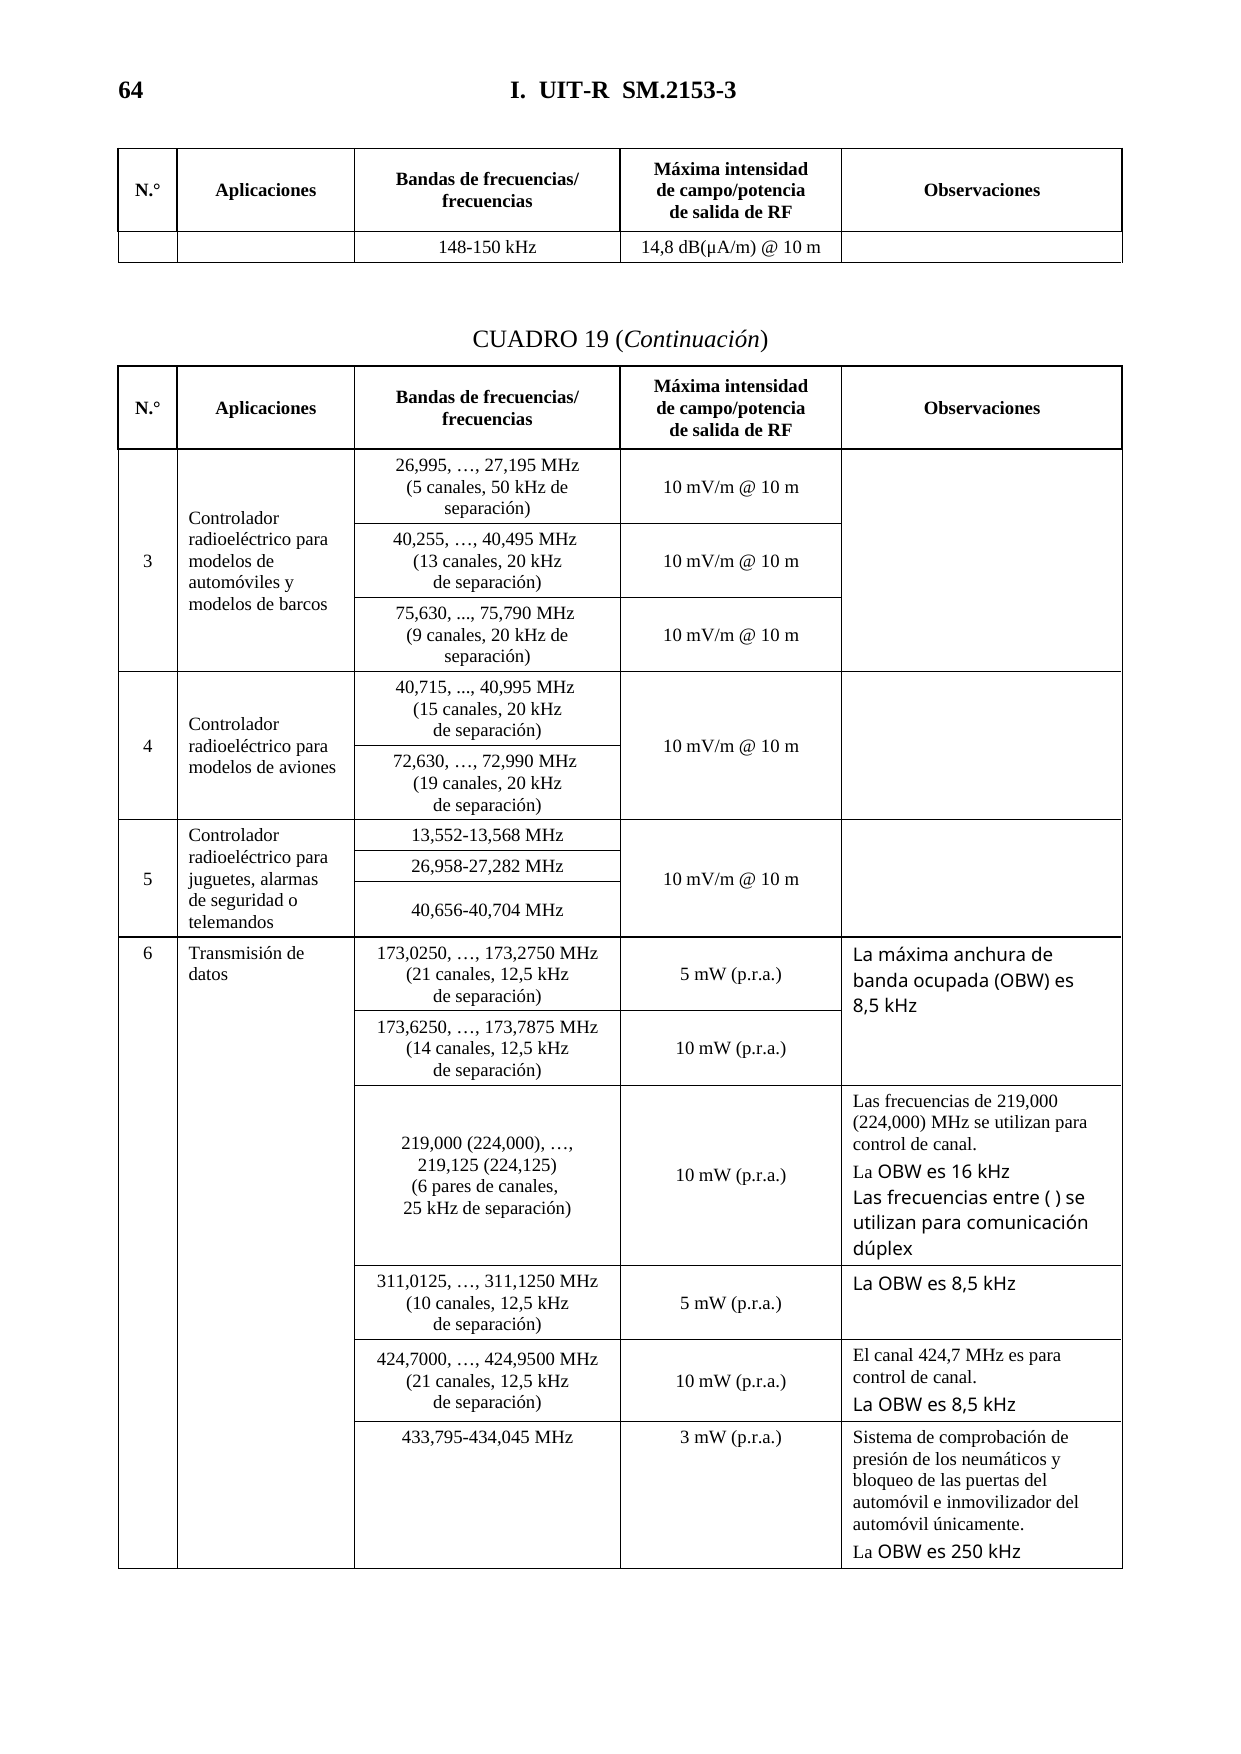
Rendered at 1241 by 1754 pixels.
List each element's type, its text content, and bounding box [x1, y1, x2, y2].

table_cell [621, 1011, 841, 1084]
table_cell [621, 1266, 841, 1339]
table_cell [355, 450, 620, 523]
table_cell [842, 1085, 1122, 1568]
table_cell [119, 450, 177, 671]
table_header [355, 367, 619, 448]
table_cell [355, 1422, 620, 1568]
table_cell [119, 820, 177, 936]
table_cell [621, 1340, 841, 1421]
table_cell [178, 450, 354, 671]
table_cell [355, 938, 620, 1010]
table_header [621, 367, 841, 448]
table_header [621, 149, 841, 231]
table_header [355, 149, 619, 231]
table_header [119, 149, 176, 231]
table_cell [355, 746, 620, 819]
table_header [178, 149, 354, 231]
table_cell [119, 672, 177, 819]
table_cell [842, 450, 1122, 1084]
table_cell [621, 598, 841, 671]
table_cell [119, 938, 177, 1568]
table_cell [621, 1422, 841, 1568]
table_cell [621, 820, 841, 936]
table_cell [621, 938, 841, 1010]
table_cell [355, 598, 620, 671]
text CUADRO 19 (Continuación) [118, 324, 1122, 353]
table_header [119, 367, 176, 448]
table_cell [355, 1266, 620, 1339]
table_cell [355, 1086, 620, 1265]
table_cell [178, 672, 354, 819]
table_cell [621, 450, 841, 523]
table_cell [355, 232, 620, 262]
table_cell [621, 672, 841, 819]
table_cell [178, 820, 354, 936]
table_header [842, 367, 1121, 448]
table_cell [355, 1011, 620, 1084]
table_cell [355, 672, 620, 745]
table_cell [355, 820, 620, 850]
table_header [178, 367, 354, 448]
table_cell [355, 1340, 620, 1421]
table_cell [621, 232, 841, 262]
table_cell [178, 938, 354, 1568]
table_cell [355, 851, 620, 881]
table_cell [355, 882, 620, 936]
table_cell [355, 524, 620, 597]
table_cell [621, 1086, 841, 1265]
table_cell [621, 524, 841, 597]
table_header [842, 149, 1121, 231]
